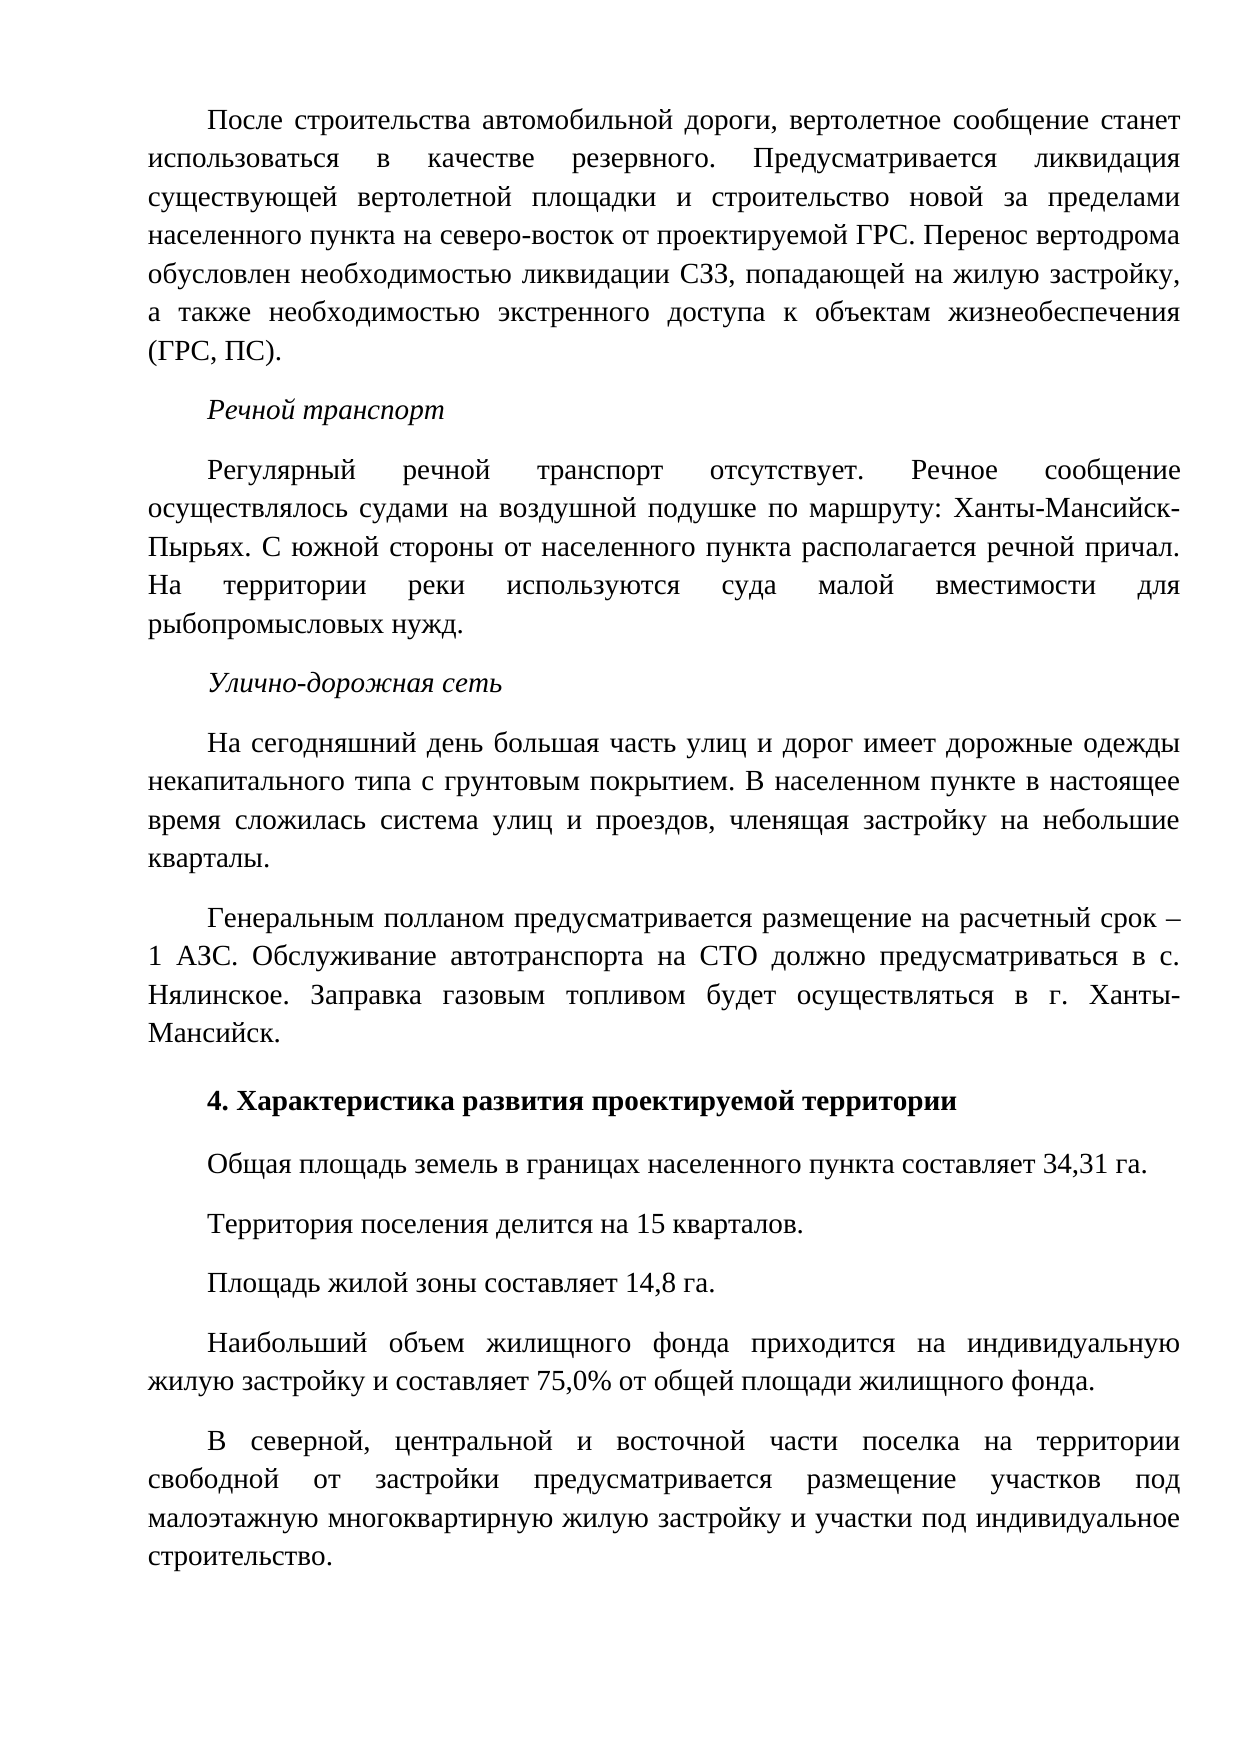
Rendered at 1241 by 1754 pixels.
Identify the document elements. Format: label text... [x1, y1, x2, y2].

text Территория поселения делится на 15 кварталов. [148, 1206, 1181, 1239]
text На сегодняшний день большая часть улиц и дорог имеет дорожные одежды некапитального типа с грунтовым покрытием. В населенном пункте в настоящее время сложилась система улиц и проездов, членящая застройку на небольшие кварталы. [148, 725, 1181, 874]
text Генеральным полланом предусматривается размещение на расчетный срок – 1 АЗС. Обслуживание автотранспорта на СТО должно предусматриваться в с. Нялинское. Заправка газовым топливом будет осуществляться в г. Ханты-Мансийск. [148, 900, 1181, 1049]
text 4. Характеристика развития проектируемой территории [148, 1083, 1181, 1117]
text В северной, центральной и восточной части поселка на территории свободной от застройки предусматривается размещение участков под малоэтажную многоквартирную жилую застройку и участки под индивидуальное строительство. [148, 1423, 1181, 1572]
text Площадь жилой зоны составляет 14,8 га. [148, 1265, 1181, 1299]
text Регулярный речной транспорт отсутствует. Речное сообщение осуществлялось судами на воздушной подушке по маршруту: Ханты-Мансийск-Пырьях. С южной стороны от населенного пункта располагается речной причал. На территории реки используются суда малой вместимости для рыбопромысловых нужд. [148, 452, 1181, 639]
text Общая площадь земель в границах населенного пункта составляет 34,31 га. [148, 1147, 1181, 1180]
text После строительства автомобильной дороги, вертолетное сообщение станет использоваться в качестве резервного. Предусматривается ликвидация существующей вертолетной площадки и строительство новой за пределами населенного пункта на северо-восток от проектируемой ГРС. Перенос вертодрома обусловлен необходимостью ликвидации СЗЗ, попадающей на жилую застройку, а также необходимостью экстренного доступа к объектам жизнеобеспечения (ГРС, ПС). [148, 102, 1181, 367]
text Улично-дорожная сеть [148, 665, 1181, 699]
text Наибольший объем жилищного фонда приходится на индивидуальную жилую застройку и составляет 75,0% от общей площади жилищного фонда. [148, 1325, 1181, 1397]
text Речной транспорт [148, 392, 1181, 426]
